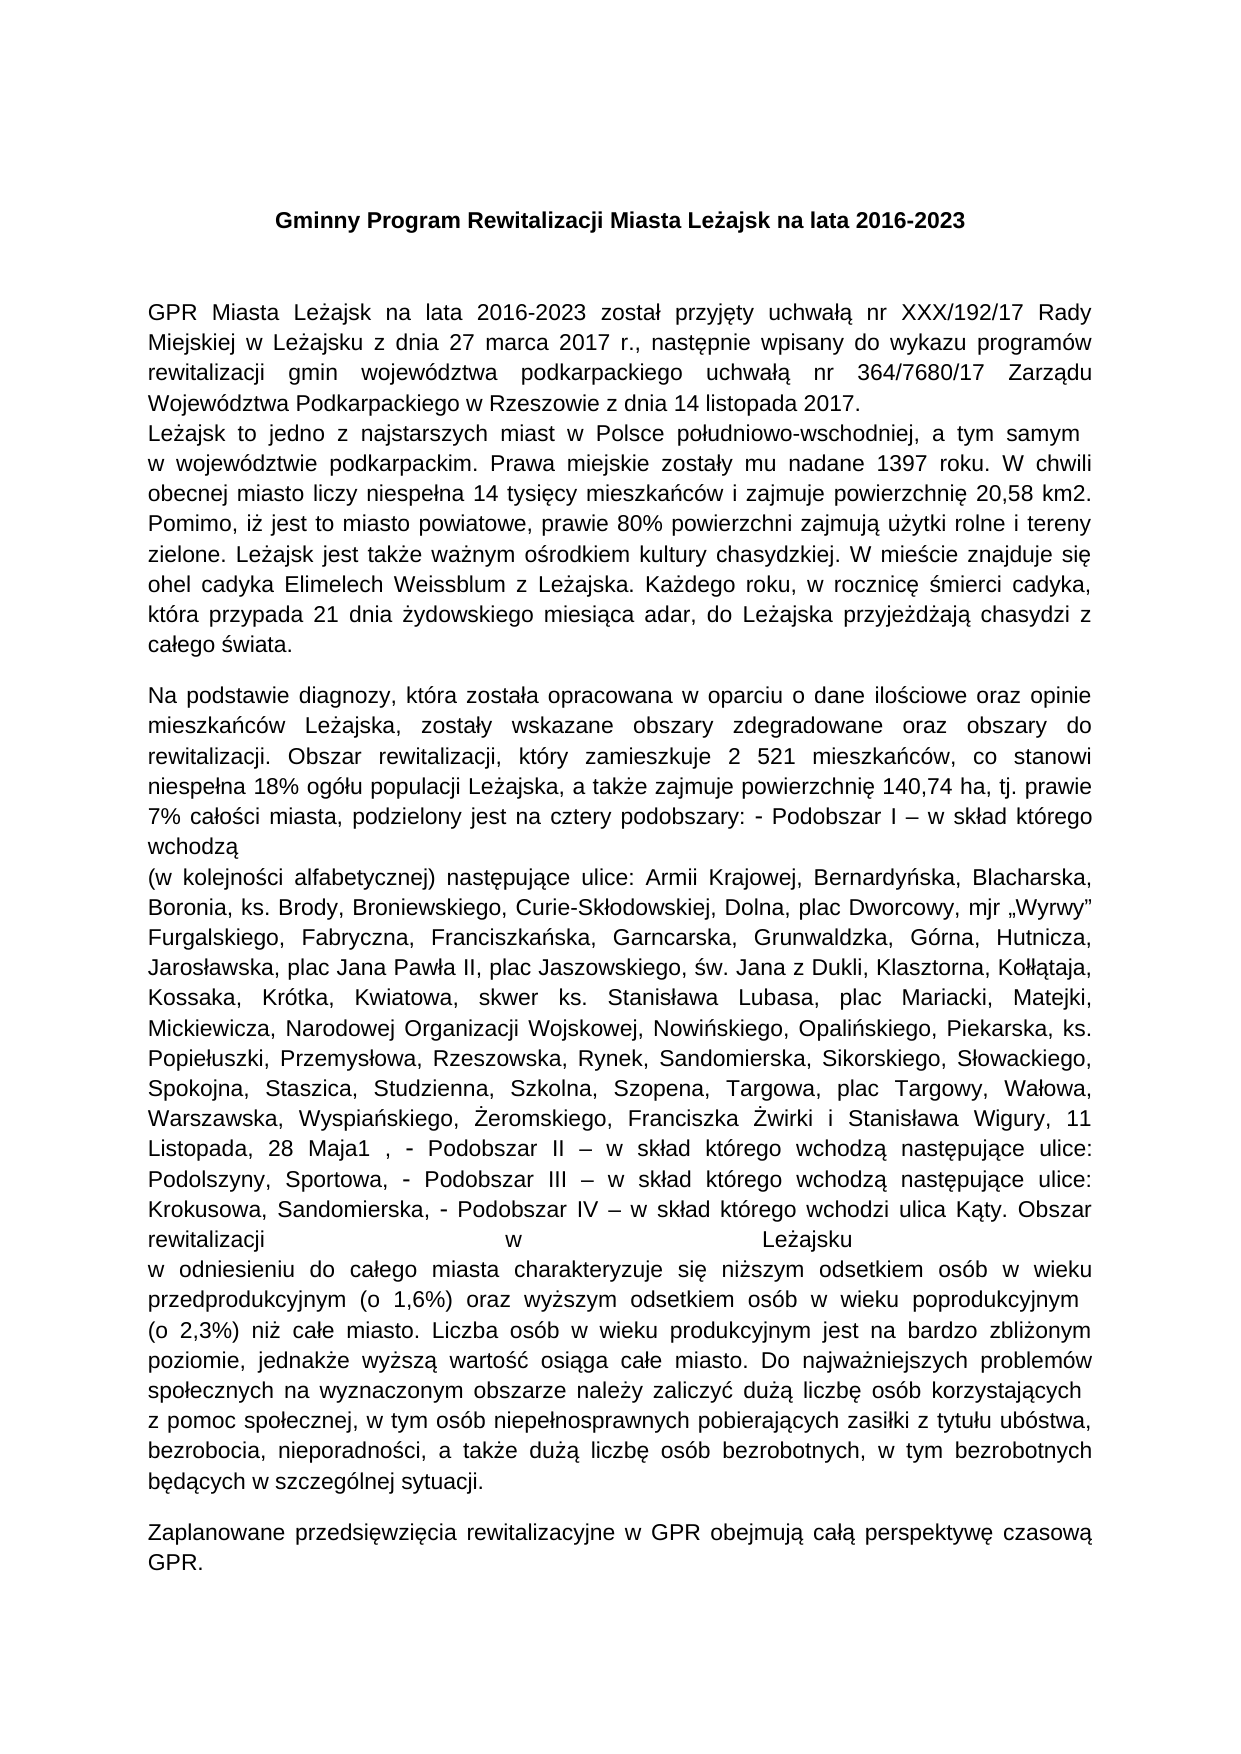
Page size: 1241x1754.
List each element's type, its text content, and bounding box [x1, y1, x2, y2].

text Na podstawie diagnozy, która została opracowana w oparciu o dane ilościowe oraz opinie mieszkańców Leżajska, zostały wskazane obszary zdegradowane oraz obszary do rewitalizacji. Obszar rewitalizacji, który zamieszkuje 2 521 mieszkańców, co stanowi niespełna 18% ogółu populacji Leżajska, a także zajmuje powierzchnię 140,74 ha, tj. prawie 7% całości miasta, podzielony jest na cztery podobszary: Podobszar I – w skład którego wchodzą (w kolejności alfabetycznej) następujące ulice: Armii Krajowej, Bernardyńska, Blacharska, Boronia, ks. Brody, Broniewskiego, Curie-Skłodowskiej, Dolna, plac Dworcowy, mjr „Wyrwy” Furgalskiego, Fabryczna, Franciszkańska, Garncarska, Grunwaldzka, Górna, Hutnicza, Jarosławska, plac Jana Pawła II, plac Jaszowskiego, św. Jana z Dukli, Klasztorna, Kołłątaja, Kossaka, Krótka, Kwiatowa, skwer ks. Stanisława Lubasa, plac Mariacki, Matejki, Mickiewicza, Narodowej Organizacji Wojskowej, Nowińskiego, Opalińskiego, Piekarska, ks. Popiełuszki, Przemysłowa, Rzeszowska, Rynek, Sandomierska, Sikorskiego, Słowackiego, Spokojna, Staszica, Studzienna, Szkolna, Szopena, Targowa, plac Targowy, Wałowa, Warszawska, Wyspiańskiego, Żeromskiego, Franciszka Żwirki i Stanisława Wigury, 11 Listopada, 28 Maja1 , Podobszar II – w skład którego wchodzą następujące ulice: Podolszyny, Sportowa, Podobszar III – w skład którego wchodzą następujące ulice: Krokusowa, Sandomierska, Podobszar IV – w skład którego wchodzi ulica Kąty. Obszar rewitalizacji w Leżajsku w odniesieniu do całego miasta charakteryzuje się niższym odsetkiem osób w wieku przedprodukcyjnym (o 1,6%) oraz wyższym odsetkiem osób w wieku poprodukcyjnym (o 2,3%) niż całe miasto. Liczba osób w wieku produkcyjnym jest na bardzo zbliżonym poziomie, jednakże wyższą wartość osiąga całe miasto. Do najważniejszych problemów społecznych na wyznaczonym obszarze należy zaliczyć dużą liczbę osób korzystających z pomoc społecznej, w tym osób niepełnosprawnych pobierających zasiłki z tytułu ubóstwa, bezrobocia, nieporadności, a także dużą liczbę osób bezrobotnych, w tym bezrobotnych będących w szczególnej sytuacji. [148, 682, 1093, 1494]
subtitle Gminny Program Rewitalizacji Miasta Leżajsk na lata 2016-2023 [148, 207, 1093, 234]
text GPR Miasta Leżajsk na lata 2016-2023 został przyjęty uchwałą nr XXX/192/17 Rady Miejskiej w Leżajsku z dnia 27 marca 2017 r., następnie wpisany do wykazu programów rewitalizacji gmin województwa podkarpackiego uchwałą nr 364/7680/17 Zarządu Województwa Podkarpackiego w Rzeszowie z dnia 14 listopada 2017. [148, 299, 1093, 416]
text Leżajsk to jedno z najstarszych miast w Polsce południowo-wschodniej, a tym samym w województwie podkarpackim. Prawa miejskie zostały mu nadane 1397 roku. W chwili obecnej miasto liczy niespełna 14 tysięcy mieszkańców i zajmuje powierzchnię 20,58 km2. Pomimo, iż jest to miasto powiatowe, prawie 80% powierzchni zajmują użytki rolne i tereny zielone. Leżajsk jest także ważnym ośrodkiem kultury chasydzkiej. W mieście znajduje się ohel cadyka Elimelech Weissblum z Leżajska. Każdego roku, w rocznicę śmierci cadyka, która przypada 21 dnia żydowskiego miesiąca adar, do Leżajska przyjeżdżają chasydzi z całego świata. [148, 420, 1093, 657]
text Zaplanowane przedsięwzięcia rewitalizacyjne w GPR obejmują całą perspektywę czasową GPR. [148, 1519, 1093, 1575]
